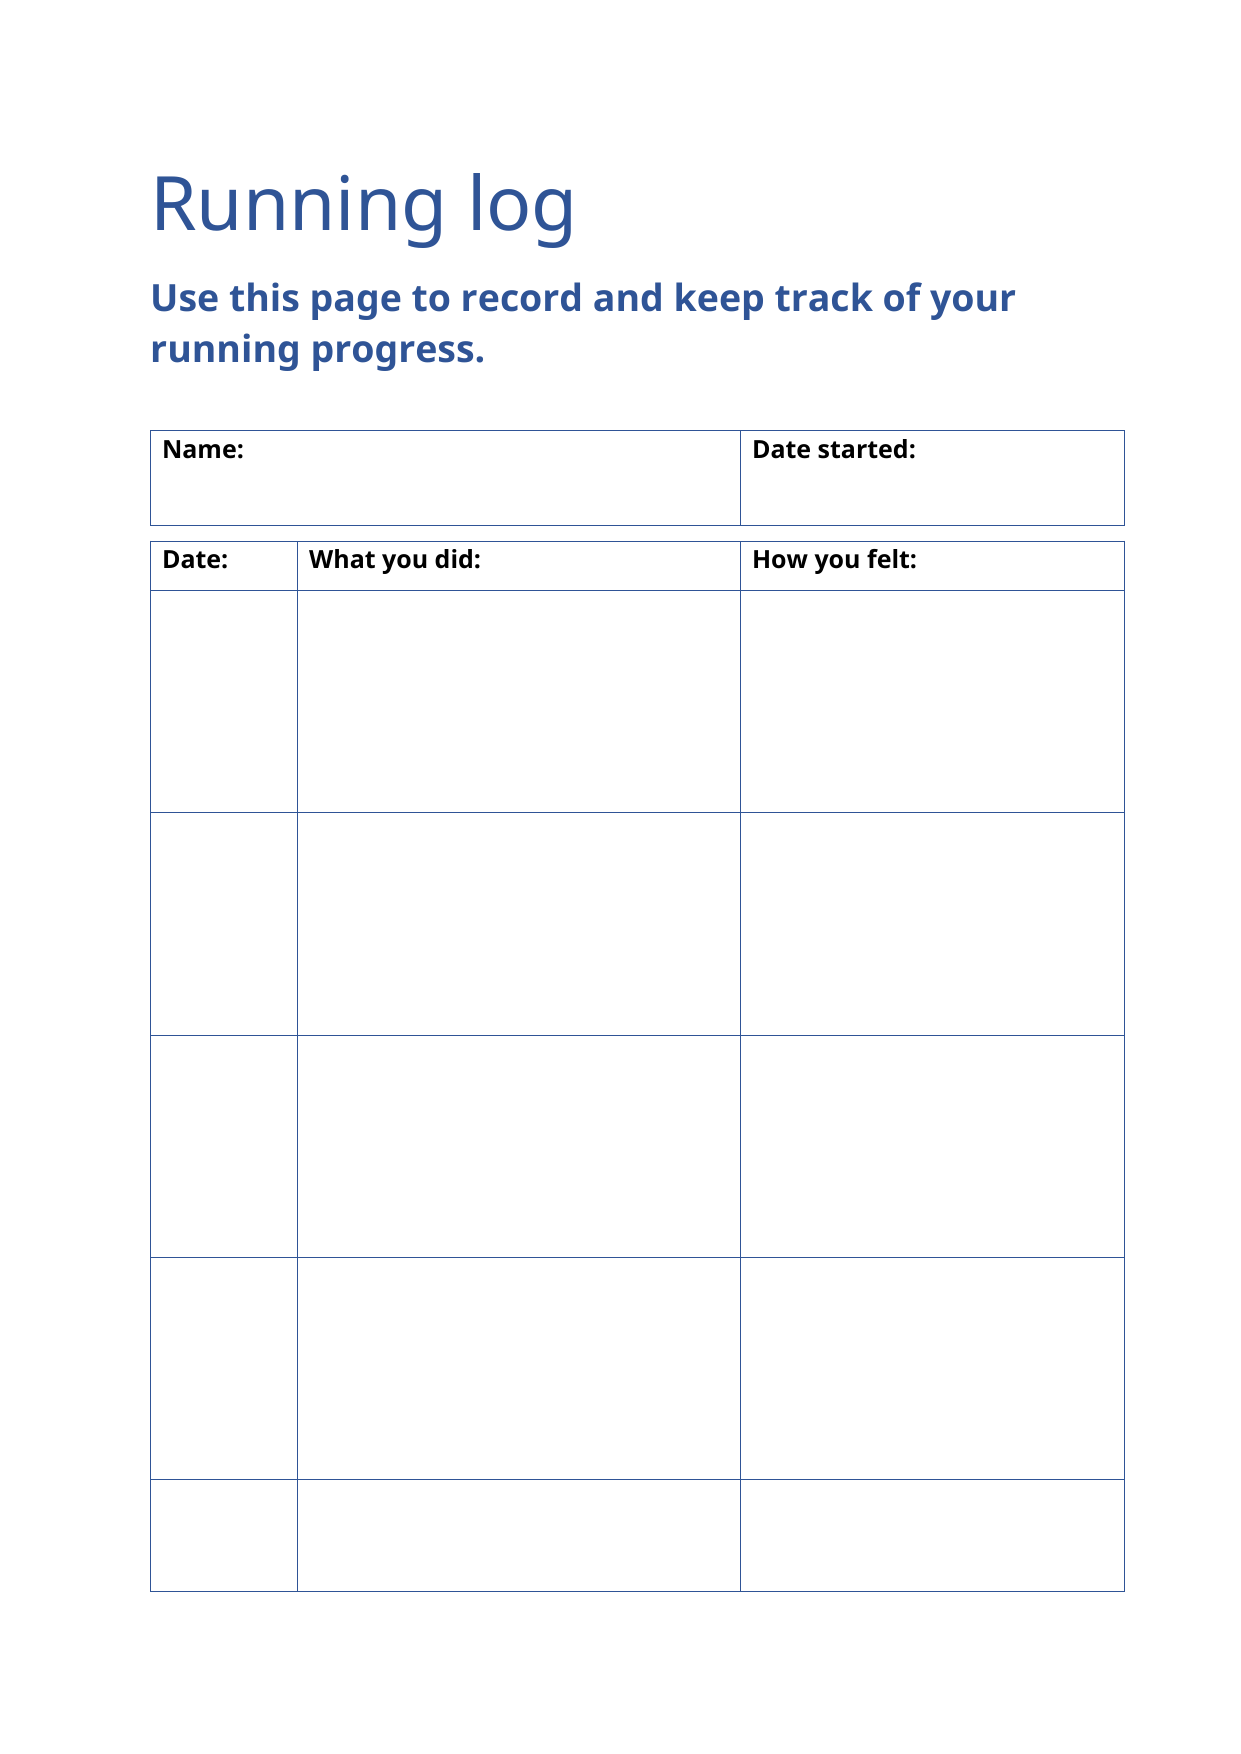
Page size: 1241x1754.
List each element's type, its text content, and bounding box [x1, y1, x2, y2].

table_cell [151, 1258, 297, 1479]
table_cell [741, 1036, 1124, 1257]
table_cell [741, 813, 1124, 1034]
table_header Name: [151, 431, 740, 525]
table_header How you felt: [741, 542, 1124, 590]
table_cell [298, 1036, 740, 1257]
table_header Date: [151, 542, 297, 590]
table_cell [298, 813, 740, 1034]
table_cell [741, 1258, 1124, 1479]
table_cell [151, 1480, 297, 1591]
table_cell [298, 1480, 740, 1591]
table_cell [741, 591, 1124, 812]
table_cell [151, 1036, 297, 1257]
table_cell [151, 591, 297, 812]
table_header What you did: [298, 542, 740, 590]
table_cell [151, 813, 297, 1034]
table_cell [741, 1480, 1124, 1591]
text Use this page to record and keep track of your running progress. [150, 271, 1090, 373]
table_header Date started: [741, 431, 1124, 525]
table_cell [298, 1258, 740, 1479]
table_cell [298, 591, 740, 812]
text Running log [150, 150, 1090, 252]
